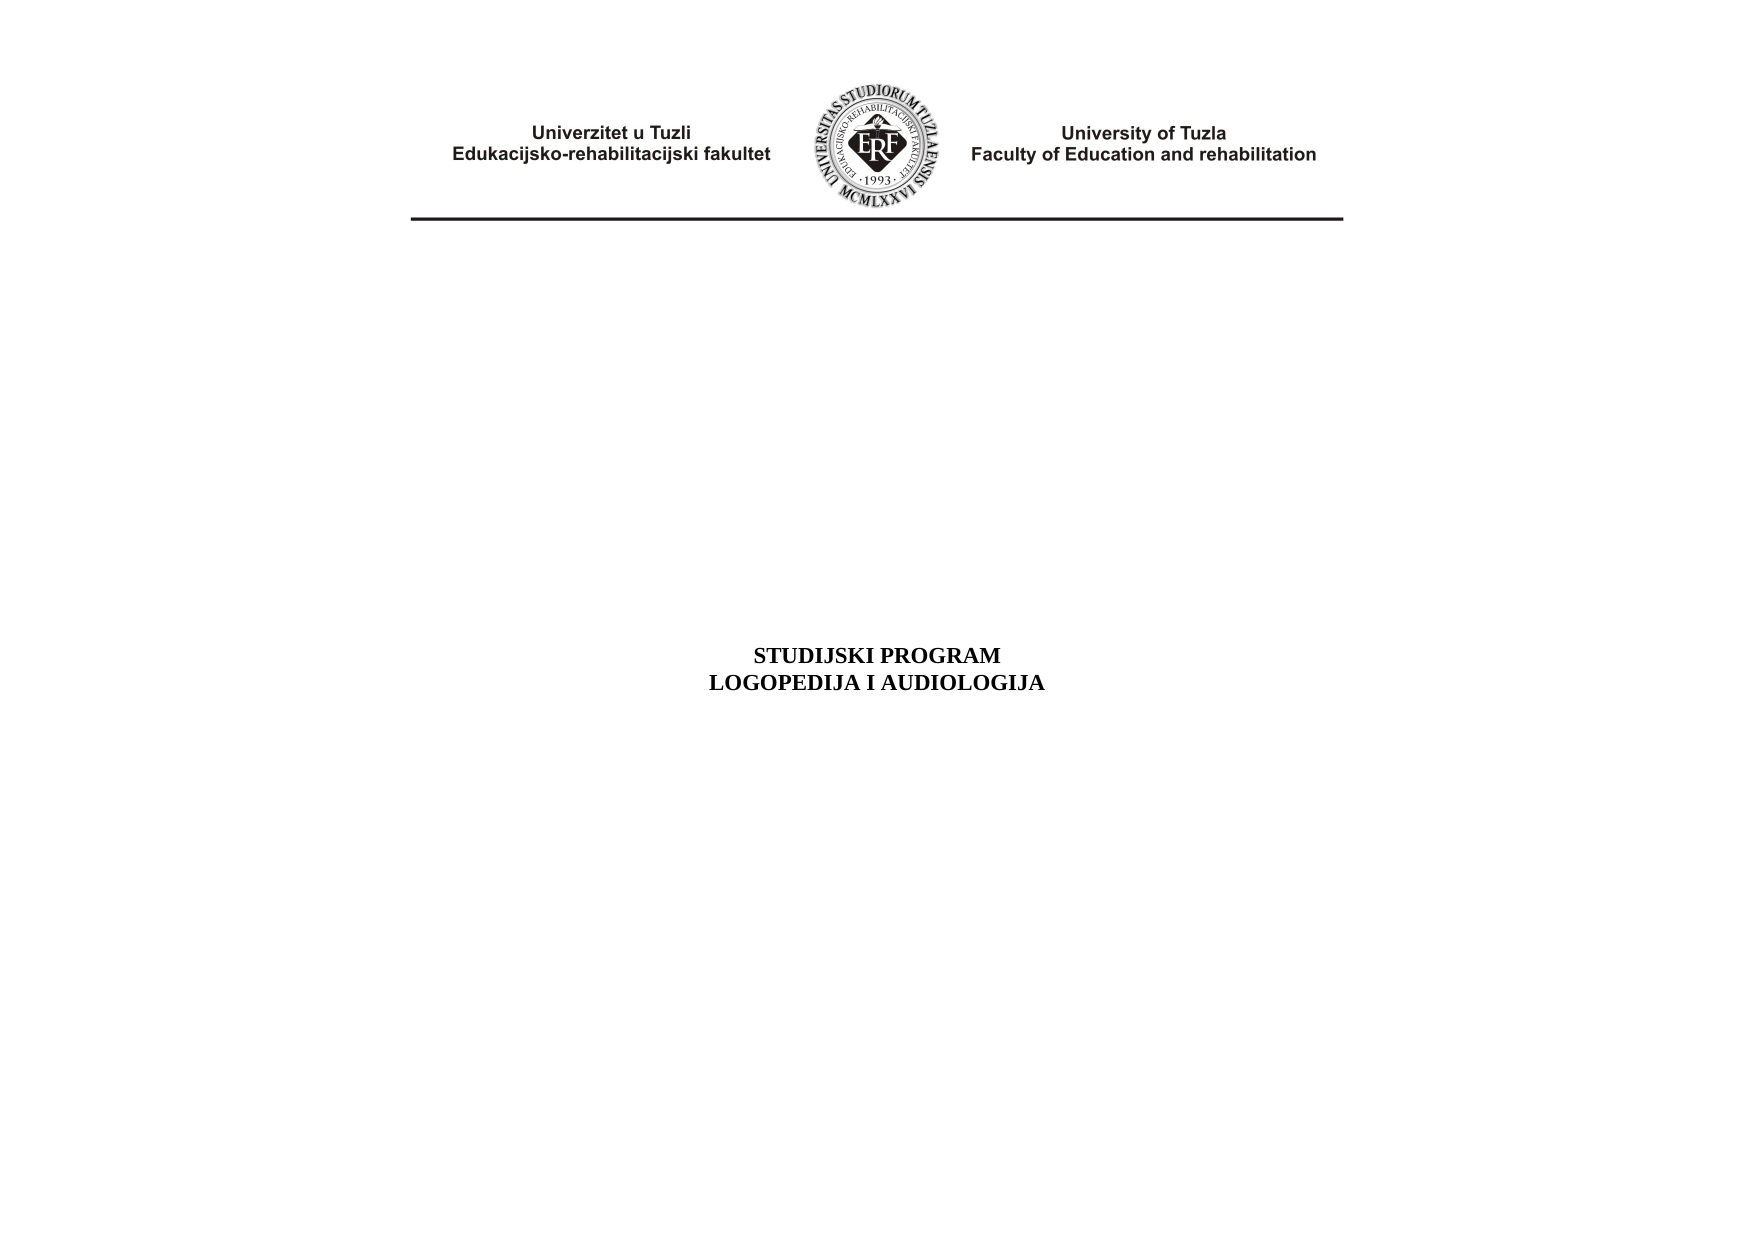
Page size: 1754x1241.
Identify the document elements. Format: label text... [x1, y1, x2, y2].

text LOGOPEDIJA I AUDIOLOGIJA [148, 669, 1606, 695]
picture [410, 73, 1344, 221]
text STUDIJSKI PROGRAM [148, 642, 1606, 669]
